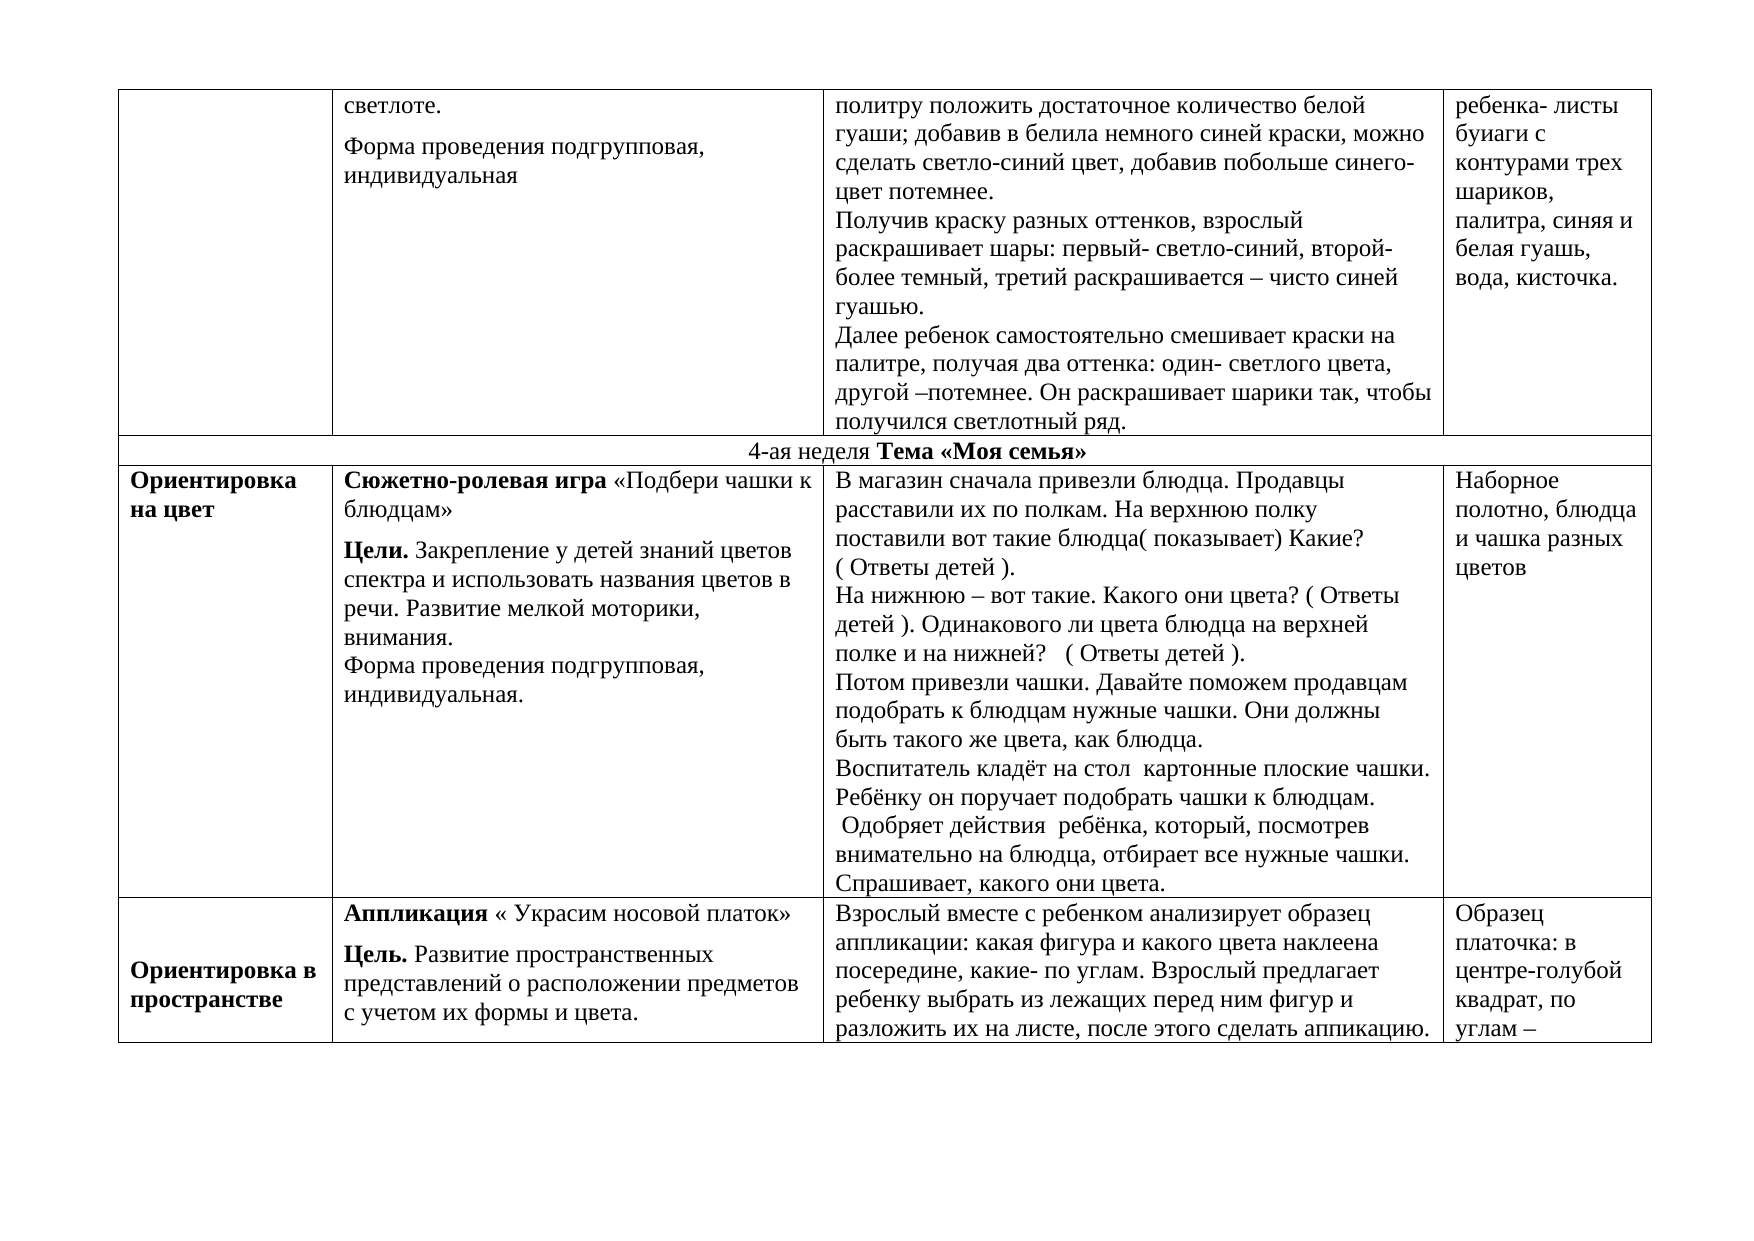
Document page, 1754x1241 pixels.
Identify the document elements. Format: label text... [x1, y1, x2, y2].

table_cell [119, 898, 332, 1042]
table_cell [333, 90, 823, 435]
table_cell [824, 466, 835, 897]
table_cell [1444, 898, 1651, 1042]
table_cell Сюжетно-ролевая игра «Подбери чашки к блюдцам» Цели. Закрепление у детей знаний цветов спектра и использовать названия цветов в речи. Развитие мелкой моторики, внимания. Форма проведения подгрупповая, индивидуальная. [333, 466, 823, 897]
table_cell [333, 898, 823, 1042]
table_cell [1444, 90, 1651, 435]
table_cell [119, 90, 332, 435]
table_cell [824, 898, 1443, 1042]
table_cell 4-ая неделя Тема «Моя семья» [119, 436, 1651, 464]
table_cell Ориентировка на цвет [119, 466, 332, 897]
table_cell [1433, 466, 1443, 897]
table_cell Наборное полотно, блюдца и чашка разных цветов [1444, 466, 1651, 897]
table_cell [824, 90, 1443, 435]
